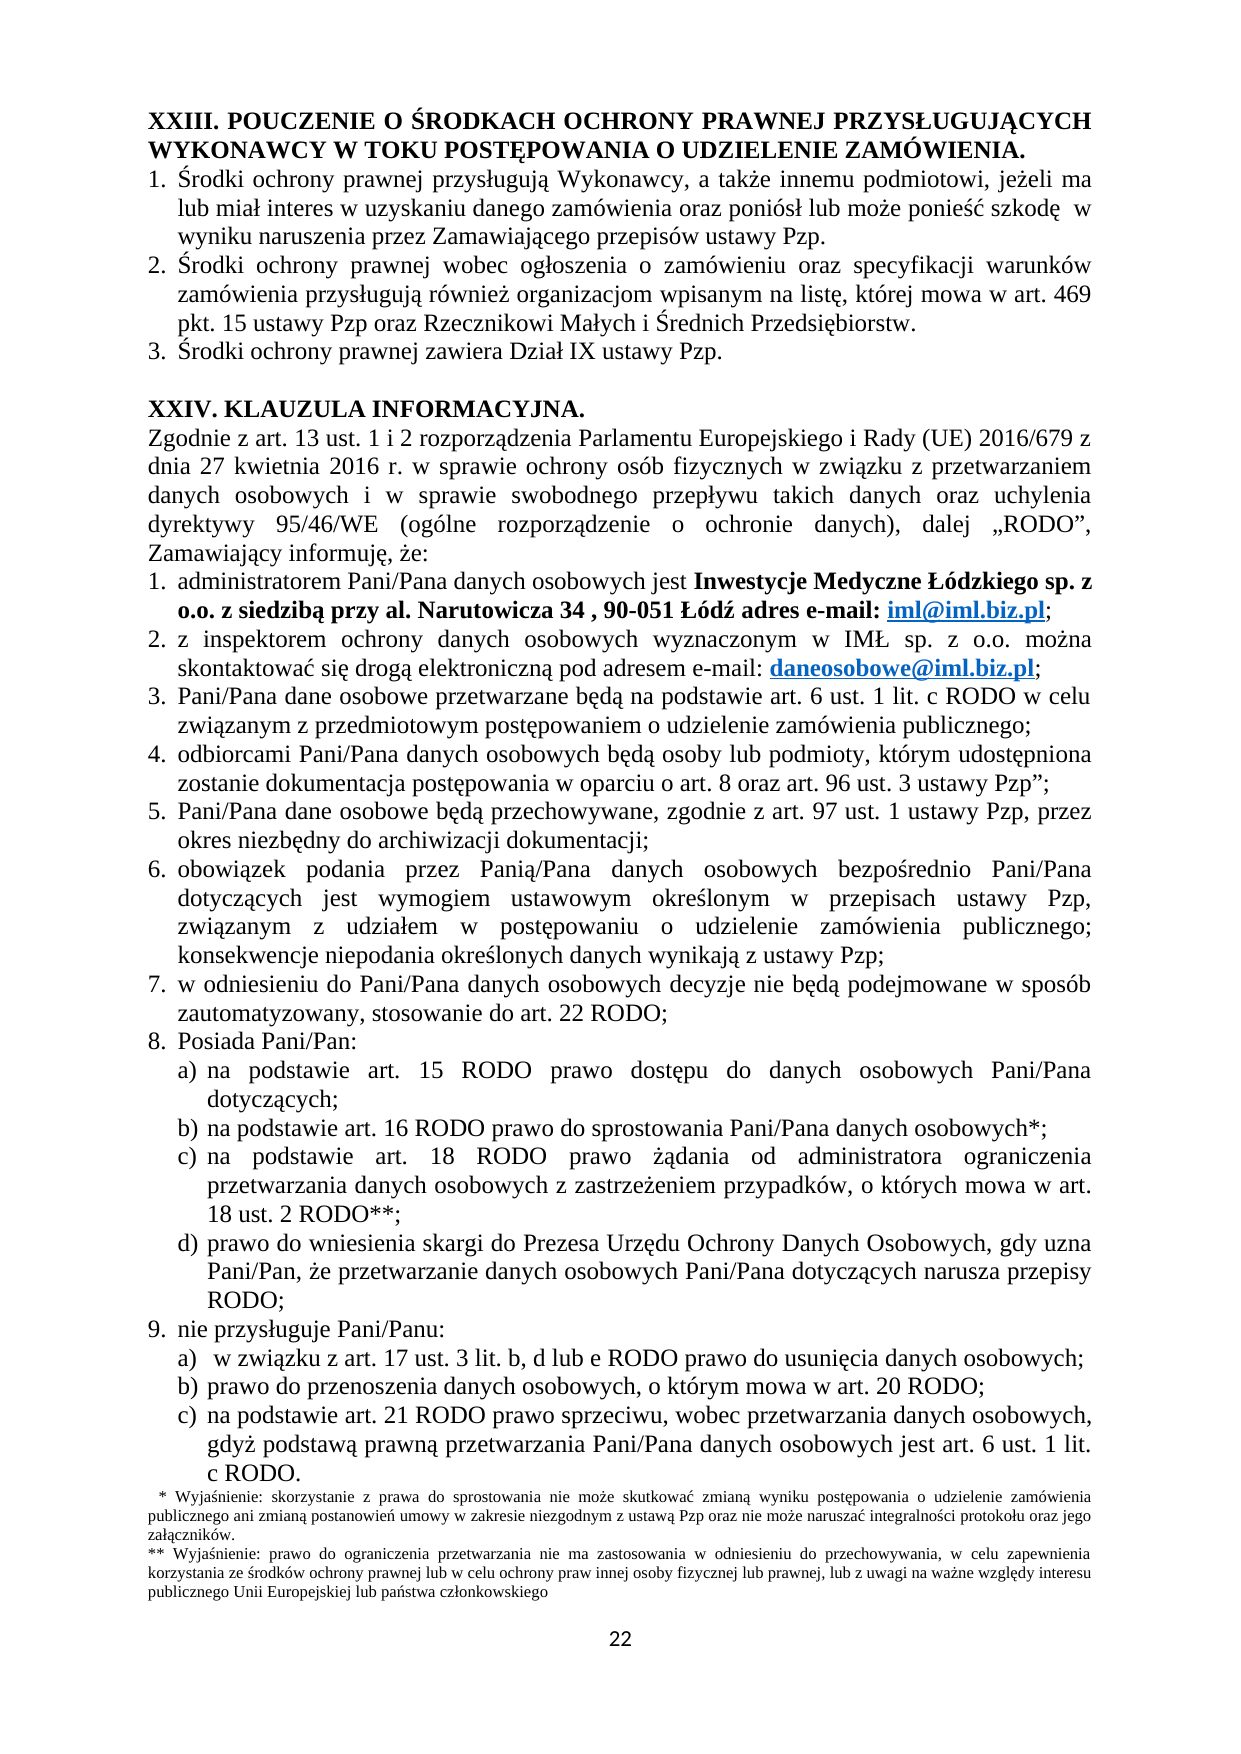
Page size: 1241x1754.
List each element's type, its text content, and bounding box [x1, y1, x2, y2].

list Środki ochrony prawnej wobec ogłoszenia o zamówieniu oraz specyfikacji warunków zamówienia przysługują również organizacjom wpisanym na listę, której mowa w art. 469 pkt. 15 ustawy Pzp oraz Rzecznikowi Małych i Średnich Przedsiębiorstw. [148, 250, 1092, 336]
list w związku z art. 17 ust. 3 lit. b, d lub e RODO prawo do usunięcia danych osobowych; [177, 1343, 1092, 1371]
text XXIV. KLAUZULA INFORMACYJNA. [148, 394, 1092, 423]
list obowiązek podania przez Panią/Pana danych osobowych bezpośrednio Pani/Pana dotyczących jest wymogiem ustawowym określonym w przepisach ustawy Pzp, związanym z udziałem w postępowaniu o udzielenie zamówienia publicznego; konsekwencje niepodania określonych danych wynikają z ustawy Pzp; [148, 854, 1092, 969]
list Pani/Pana dane osobowe przetwarzane będą na podstawie art. 6 ust. 1 lit. c RODO w celu związanym z przedmiotowym postępowaniem o udzielenie zamówienia publicznego; [148, 681, 1092, 739]
list Środki ochrony prawnej przysługują Wykonawcy, a także innemu podmiotowi, jeżeli ma lub miał interes w uzyskaniu danego zamówienia oraz poniósł lub może ponieść szkodę w wyniku naruszenia przez Zamawiającego przepisów ustawy Pzp. [148, 164, 1092, 250]
list Środki ochrony prawnej zawiera Dział IX ustawy Pzp. [148, 336, 1092, 365]
list z inspektorem ochrony danych osobowych wyznaczonym w IMŁ sp. z o.o. można skontaktować się drogą elektroniczną pod adresem e-mail: daneosobowe@iml.biz.pl; [148, 624, 1092, 681]
list w odniesieniu do Pani/Pana danych osobowych decyzje nie będą podejmowane w sposób zautomatyzowany, stosowanie do art. 22 RODO; [148, 969, 1092, 1026]
list na podstawie art. 16 RODO prawo do sprostowania Pani/Pana danych osobowych*; [177, 1113, 1092, 1141]
list na podstawie art. 21 RODO prawo sprzeciwu, wobec przetwarzania danych osobowych, gdyż podstawą prawną przetwarzania Pani/Pana danych osobowych jest art. 6 ust. 1 lit. c RODO. [177, 1400, 1092, 1486]
list prawo do przenoszenia danych osobowych, o którym mowa w art. 20 RODO; [177, 1371, 1092, 1400]
list Posiada Pani/Pan: [148, 1026, 1092, 1055]
list na podstawie art. 18 RODO prawo żądania od administratora ograniczenia przetwarzania danych osobowych z zastrzeżeniem przypadków, o których mowa w art. 18 ust. 2 RODO**; [177, 1141, 1092, 1228]
list administratorem Pani/Pana danych osobowych jest Inwestycje Medyczne Łódzkiego sp. z o.o. z siedzibą przy al. Narutowicza 34 , 90-051 Łódź adres e-mail: iml@iml.biz.pl; [148, 566, 1092, 624]
list odbiorcami Pani/Pana danych osobowych będą osoby lub podmioty, którym udostępniona zostanie dokumentacja postępowania w oparciu o art. 8 oraz art. 96 ust. 3 ustawy Pzp”; [148, 739, 1092, 796]
text XXIII. POUCZENIE O ŚRODKACH OCHRONY PRAWNEJ PRZYSŁUGUJĄCYCH WYKONAWCY W TOKU POSTĘPOWANIA O UDZIELENIE ZAMÓWIENIA. [148, 106, 1092, 164]
list nie przysługuje Pani/Panu: [148, 1314, 1092, 1343]
text ** Wyjaśnienie: prawo do ograniczenia przetwarzania nie ma zastosowania w odniesieniu do przechowywania, w celu zapewnienia korzystania ze środków ochrony prawnej lub w celu ochrony praw innej osoby fizycznej lub prawnej, lub z uwagi na ważne względy interesu publicznego Unii Europejskiej lub państwa członkowskiego [148, 1544, 1092, 1601]
text Zgodnie z art. 13 ust. 1 i 2 rozporządzenia Parlamentu Europejskiego i Rady (UE) 2016/679 z dnia 27 kwietnia 2016 r. w sprawie ochrony osób fizycznych w związku z przetwarzaniem danych osobowych i w sprawie swobodnego przepływu takich danych oraz uchylenia dyrektywy 95/46/WE (ogólne rozporządzenie o ochronie danych), dalej „RODO”, Zamawiający informuję, że: [148, 423, 1092, 566]
list na podstawie art. 15 RODO prawo dostępu do danych osobowych Pani/Pana dotyczących; [177, 1055, 1092, 1113]
list prawo do wniesienia skargi do Prezesa Urzędu Ochrony Danych Osobowych, gdy uzna Pani/Pan, że przetwarzanie danych osobowych Pani/Pana dotyczących narusza przepisy RODO; [177, 1228, 1092, 1314]
text * Wyjaśnienie: skorzystanie z prawa do sprostowania nie może skutkować zmianą wyniku postępowania o udzielenie zamówienia publicznego ani zmianą postanowień umowy w zakresie niezgodnym z ustawą Pzp oraz nie może naruszać integralności protokołu oraz jego załączników. [148, 1486, 1092, 1544]
list Pani/Pana dane osobowe będą przechowywane, zgodnie z art. 97 ust. 1 ustawy Pzp, przez okres niezbędny do archiwizacji dokumentacji; [148, 796, 1092, 854]
